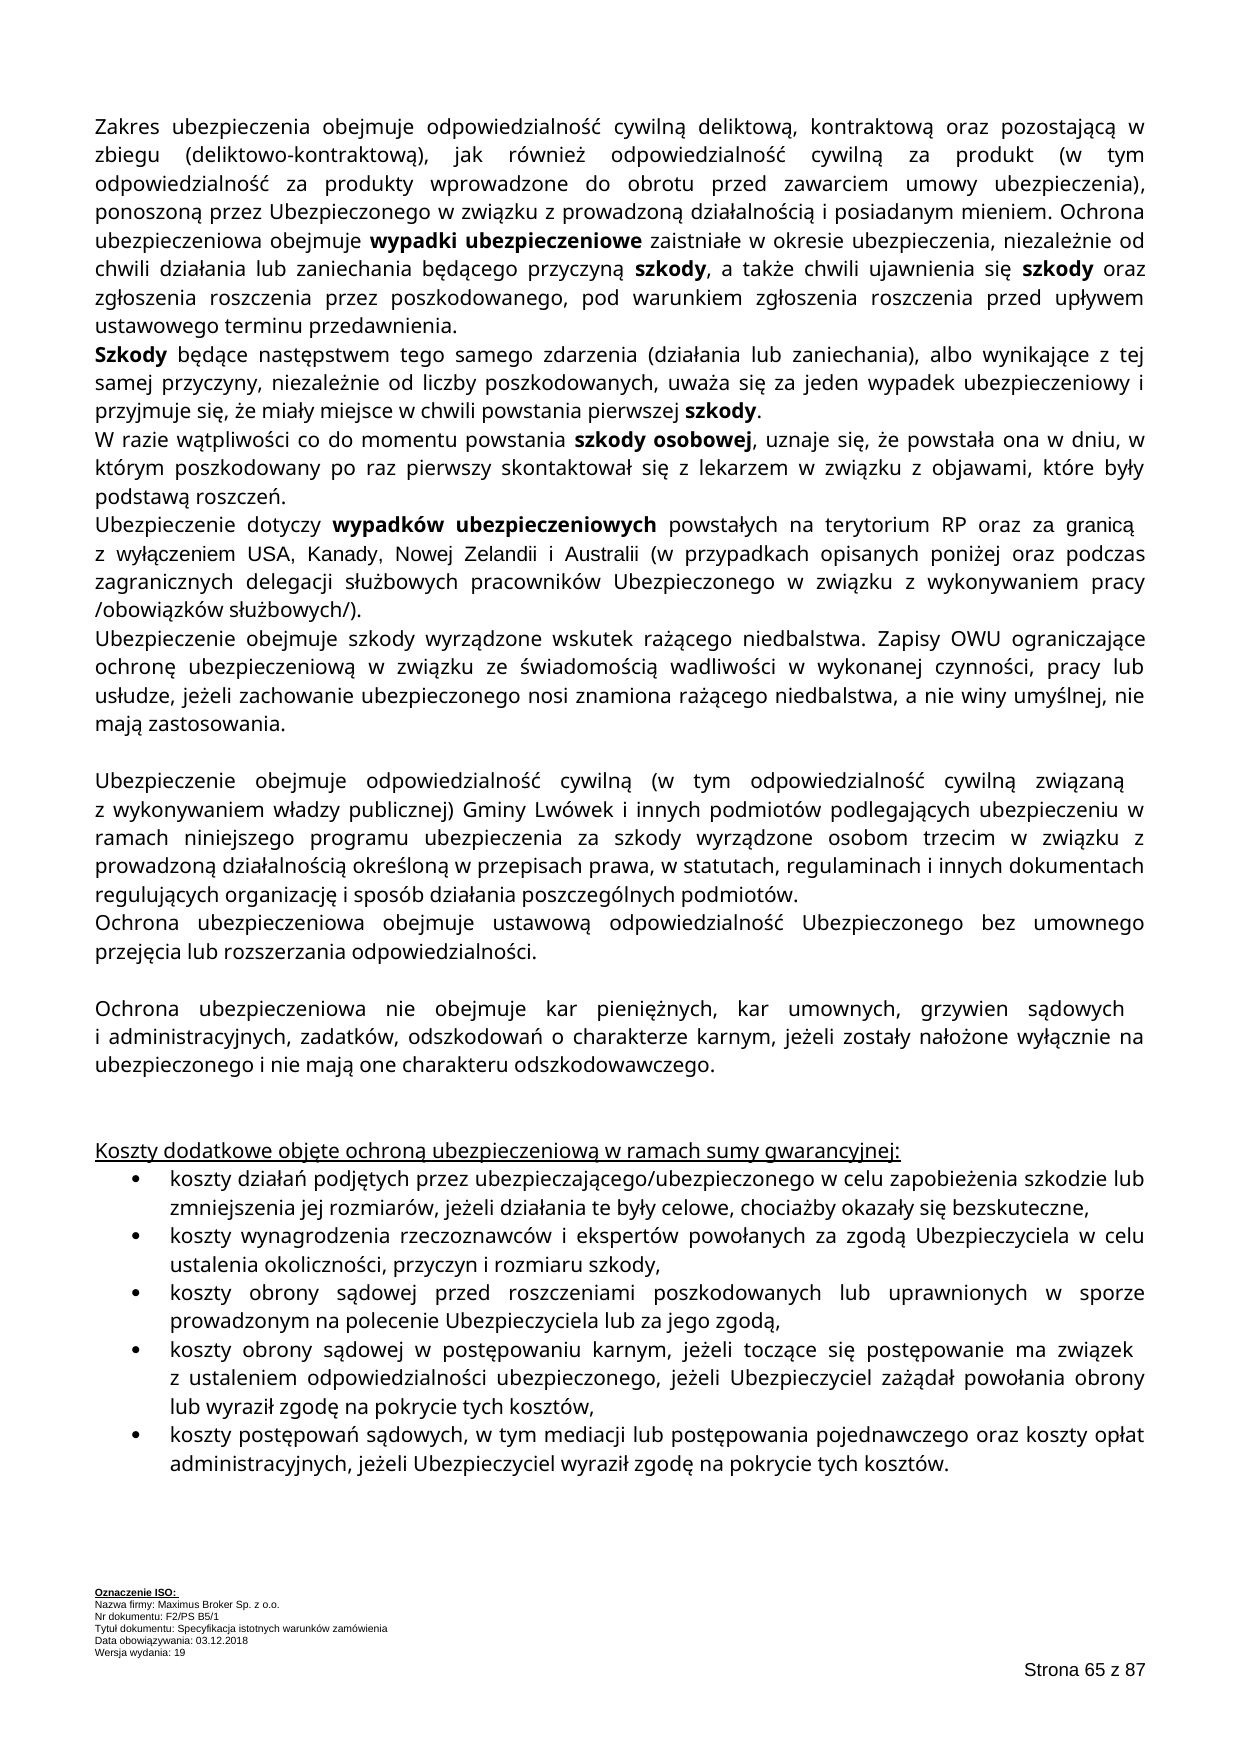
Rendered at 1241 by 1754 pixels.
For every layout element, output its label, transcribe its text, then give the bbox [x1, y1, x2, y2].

text Zakres ubezpieczenia obejmuje odpowiedzialność cywilną deliktową, kontraktową oraz pozostającą w zbiegu (deliktowo-kontraktową), jak również odpowiedzialność cywilną za produkt (w tym odpowiedzialność za produkty wprowadzone do obrotu przed zawarciem umowy ubezpieczenia), ponoszoną przez Ubezpieczonego w związku z prowadzoną działalnością i posiadanym mieniem. Ochrona ubezpieczeniowa obejmuje wypadki ubezpieczeniowe zaistniałe w okresie ubezpieczenia, niezależnie od chwili działania lub zaniechania będącego przyczyną szkody, a także chwili ujawnienia się szkody oraz zgłoszenia roszczenia przez poszkodowanego, pod warunkiem zgłoszenia roszczenia przed upływem ustawowego terminu przedawnienia. [94, 112, 1146, 340]
text Ubezpieczenie obejmuje odpowiedzialność cywilną (w tym odpowiedzialność cywilną związaną z wykonywaniem władzy publicznej) Gminy Lwówek i innych podmiotów podlegających ubezpieczeniu w ramach niniejszego programu ubezpieczenia za szkody wyrządzone osobom trzecim w związku z prowadzoną działalnością określoną w przepisach prawa, w statutach, regulaminach i innych dokumentach regulujących organizację i sposób działania poszczególnych podmiotów. [94, 766, 1146, 908]
text Ubezpieczenie dotyczy wypadków ubezpieczeniowych powstałych na terytorium RP oraz za granicą z wyłączeniem USA, Kanady, Nowej Zelandii i Australii (w przypadkach opisanych poniżej oraz podczas zagranicznych delegacji służbowych pracowników Ubezpieczonego w związku z wykonywaniem pracy /obowiązków służbowych/). [94, 510, 1146, 624]
list koszty wynagrodzenia rzeczoznawców i ekspertów powołanych za zgodą Ubezpieczyciela w celu ustalenia okoliczności, przyczyn i rozmiaru szkody, [132, 1221, 1146, 1278]
text Ubezpieczenie obejmuje szkody wyrządzone wskutek rażącego niedbalstwa. Zapisy OWU ograniczające ochronę ubezpieczeniową w związku ze świadomością wadliwości w wykonanej czynności, pracy lub usłudze, jeżeli zachowanie ubezpieczonego nosi znamiona rażącego niedbalstwa, a nie winy umyślnej, nie mają zastosowania. [94, 624, 1146, 738]
list koszty postępowań sądowych, w tym mediacji lub postępowania pojednawczego oraz koszty opłat administracyjnych, jeżeli Ubezpieczyciel wyraził zgodę na pokrycie tych kosztów. [132, 1420, 1146, 1477]
text Szkody będące następstwem tego samego zdarzenia (działania lub zaniechania), albo wynikające z tej samej przyczyny, niezależnie od liczby poszkodowanych, uważa się za jeden wypadek ubezpieczeniowy i przyjmuje się, że miały miejsce w chwili powstania pierwszej szkody. [94, 340, 1146, 425]
list koszty obrony sądowej w postępowaniu karnym, jeżeli toczące się postępowanie ma związek z ustaleniem odpowiedzialności ubezpieczonego, jeżeli Ubezpieczyciel zażądał powołania obrony lub wyraził zgodę na pokrycie tych kosztów, [132, 1335, 1146, 1420]
text Koszty dodatkowe objęte ochroną ubezpieczeniową w ramach sumy gwarancyjnej: [94, 1136, 1146, 1164]
text W razie wątpliwości co do momentu powstania szkody osobowej, uznaje się, że powstała ona w dniu, w którym poszkodowany po raz pierwszy skontaktował się z lekarzem w związku z objawami, które były podstawą roszczeń. [94, 425, 1146, 510]
list koszty działań podjętych przez ubezpieczającego/ubezpieczonego w celu zapobieżenia szkodzie lub zmniejszenia jej rozmiarów, jeżeli działania te były celowe, chociażby okazały się bezskuteczne, [132, 1164, 1146, 1221]
text Ochrona ubezpieczeniowa nie obejmuje kar pieniężnych, kar umownych, grzywien sądowych i administracyjnych, zadatków, odszkodowań o charakterze karnym, jeżeli zostały nałożone wyłącznie na ubezpieczonego i nie mają one charakteru odszkodowawczego. [94, 994, 1146, 1079]
list koszty obrony sądowej przed roszczeniami poszkodowanych lub uprawnionych w sporze prowadzonym na polecenie Ubezpieczyciela lub za jego zgodą, [132, 1278, 1146, 1335]
text Ochrona ubezpieczeniowa obejmuje ustawową odpowiedzialność Ubezpieczonego bez umownego przejęcia lub rozszerzania odpowiedzialności. [94, 908, 1146, 965]
